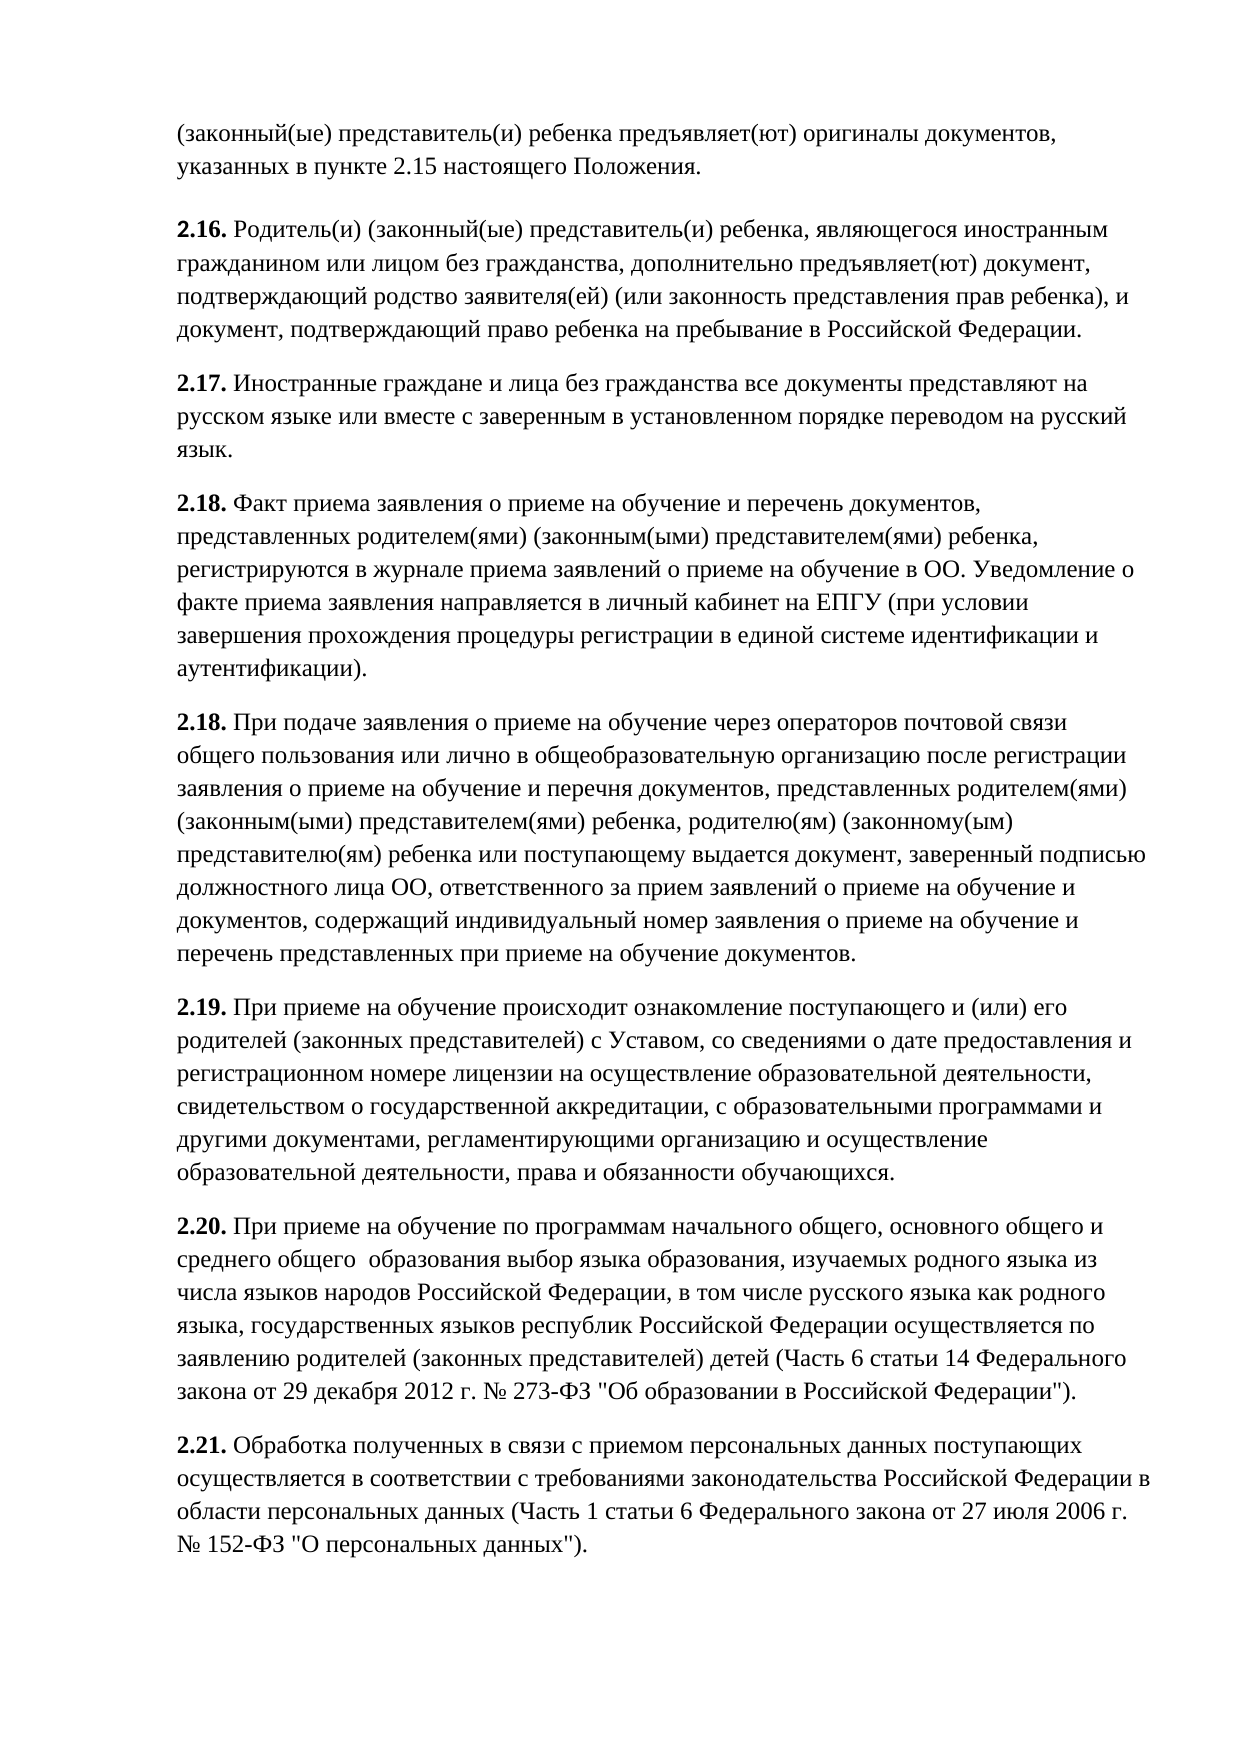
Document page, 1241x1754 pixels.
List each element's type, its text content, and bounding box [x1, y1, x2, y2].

text 2.17. Иностранные граждане и лица без гражданства все документы представляют на русском языке или вместе с заверенным в установленном порядке переводом на русский язык. [177, 368, 1152, 463]
text 2.20. При приеме на обучение по программам начального общего, основного общего и среднего общего образования выбор языка образования, изучаемых родного языка из числа языков народов Российской Федерации, в том числе русского языка как родного языка, государственных языков республик Российской Федерации осуществляется по заявлению родителей (законных представителей) детей (Часть 6 статьи 14 Федерального закона от 29 декабря 2012 г. № 273-ФЗ "Об образовании в Российской Федерации"). [177, 1211, 1152, 1405]
text 2.19. При приеме на обучение происходит ознакомление поступающего и (или) его родителей (законных представителей) с Уставом, со сведениями о дате предоставления и регистрационном номере лицензии на осуществление образовательной деятельности, свидетельством о государственной аккредитации, с образовательными программами и другими документами, регламентирующими организацию и осуществление образовательной деятельности, права и обязанности обучающихся. [177, 992, 1152, 1186]
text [177, 118, 1152, 180]
text 2.18. При подаче заявления о приеме на обучение через операторов почтовой связи общего пользования или лично в общеобразовательную организацию после регистрации заявления о приеме на обучение и перечня документов, представленных родителем(ями) (законным(ыми) представителем(ями) ребенка, родителю(ям) (законному(ым) представителю(ям) ребенка или поступающему выдается документ, заверенный подписью должностного лица ОО, ответственного за прием заявлений о приеме на обучение и документов, содержащий индивидуальный номер заявления о приеме на обучение и перечень представленных при приеме на обучение документов. [177, 707, 1152, 967]
text 2.16. Родитель(и) (законный(ые) представитель(и) ребенка, являющегося иностранным гражданином или лицом без гражданства, дополнительно предъявляет(ют) документ, подтверждающий родство заявителя(ей) (или законность представления прав ребенка), и документ, подтверждающий право ребенка на пребывание в Российской Федерации. [177, 213, 1152, 343]
text 2.18. Факт приема заявления о приеме на обучение и перечень документов, представленных родителем(ями) (законным(ыми) представителем(ями) ребенка, регистрируются в журнале приема заявлений о приеме на обучение в ОО. Уведомление о факте приема заявления направляется в личный кабинет на ЕПГУ (при условии завершения прохождения процедуры регистрации в единой системе идентификации и аутентификации). [177, 488, 1152, 682]
text 2.21. Обработка полученных в связи с приемом персональных данных поступающих осуществляется в соответствии с требованиями законодательства Российской Федерации в области персональных данных (Часть 1 статьи 6 Федерального закона от 27 июля 2006 г. № 152-ФЗ "О персональных данных"). [177, 1430, 1152, 1558]
